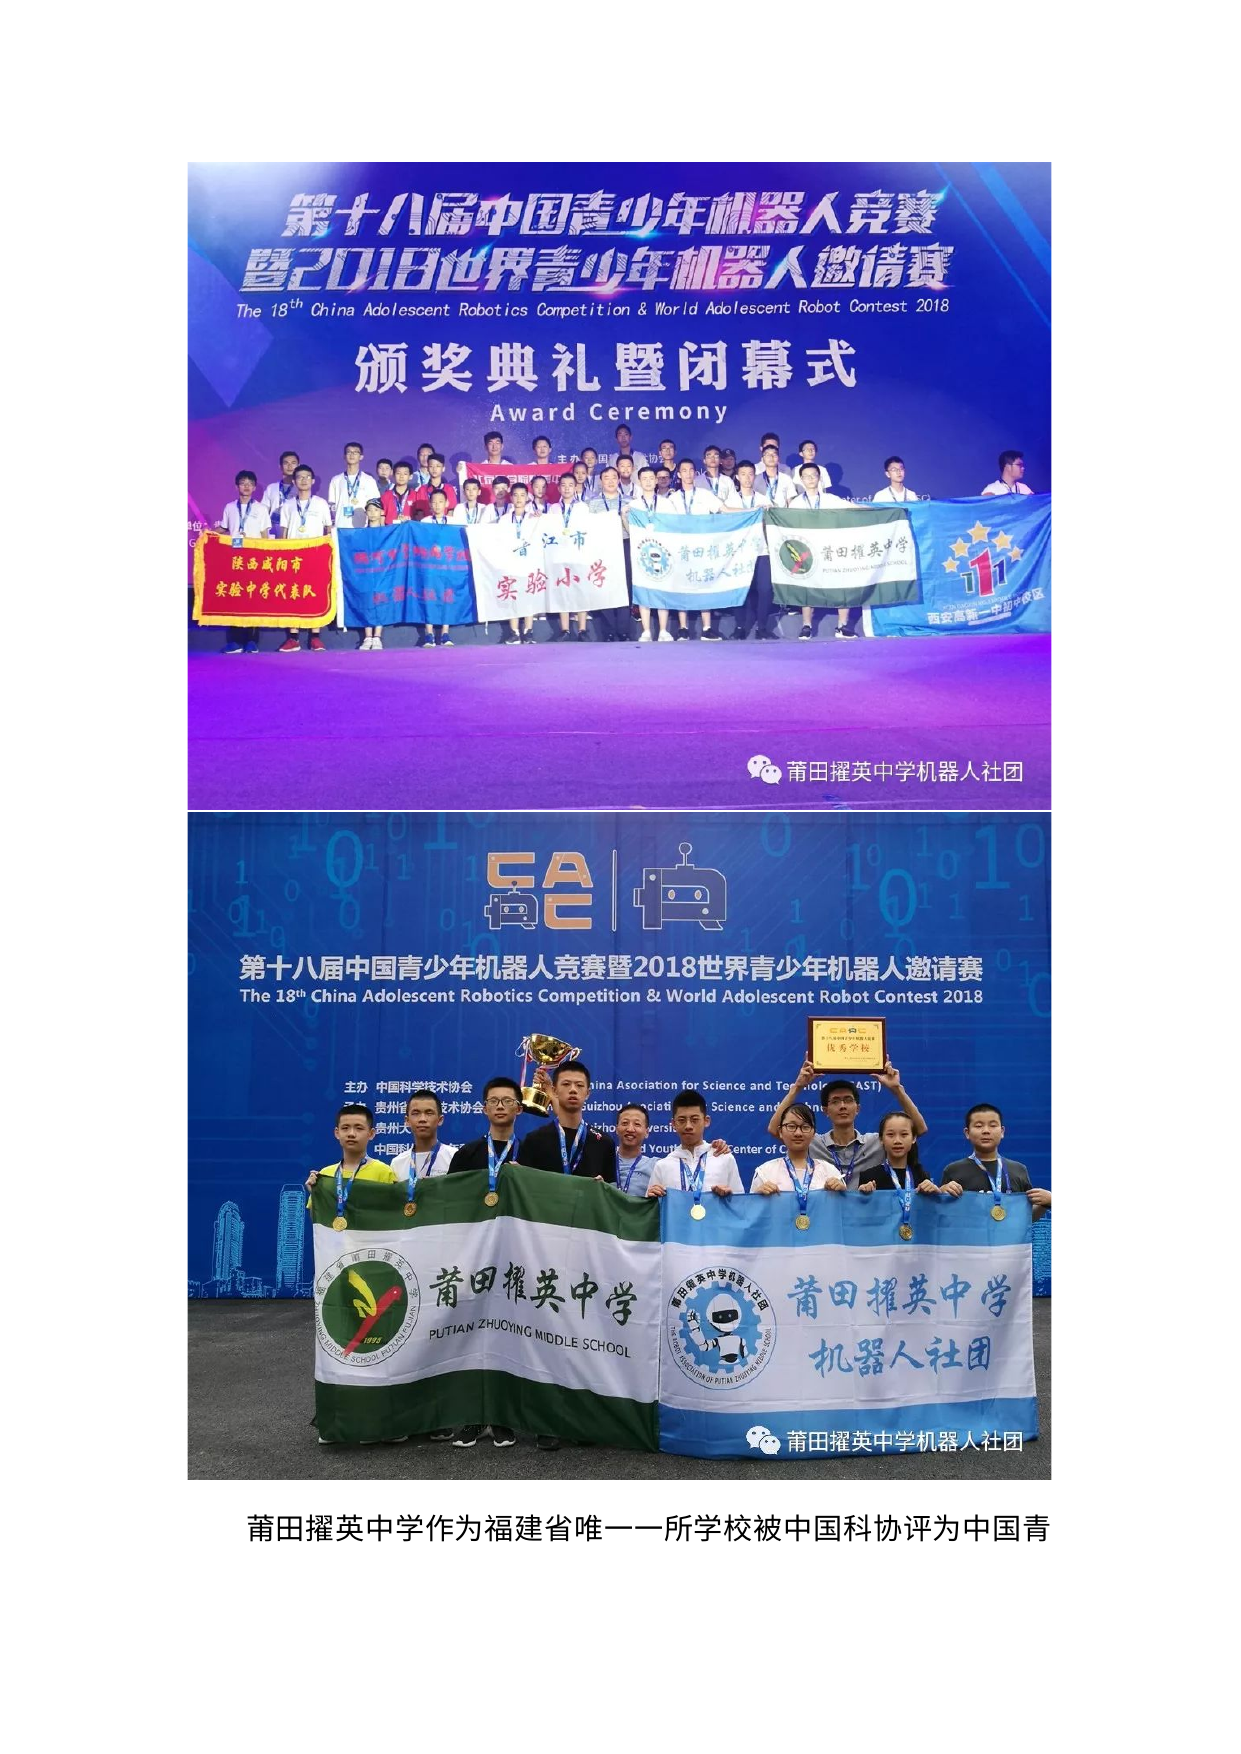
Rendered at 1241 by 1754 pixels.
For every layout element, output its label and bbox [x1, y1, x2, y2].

picture [187, 812, 1052, 1480]
text [187, 1494, 1053, 1559]
picture [187, 162, 1052, 810]
